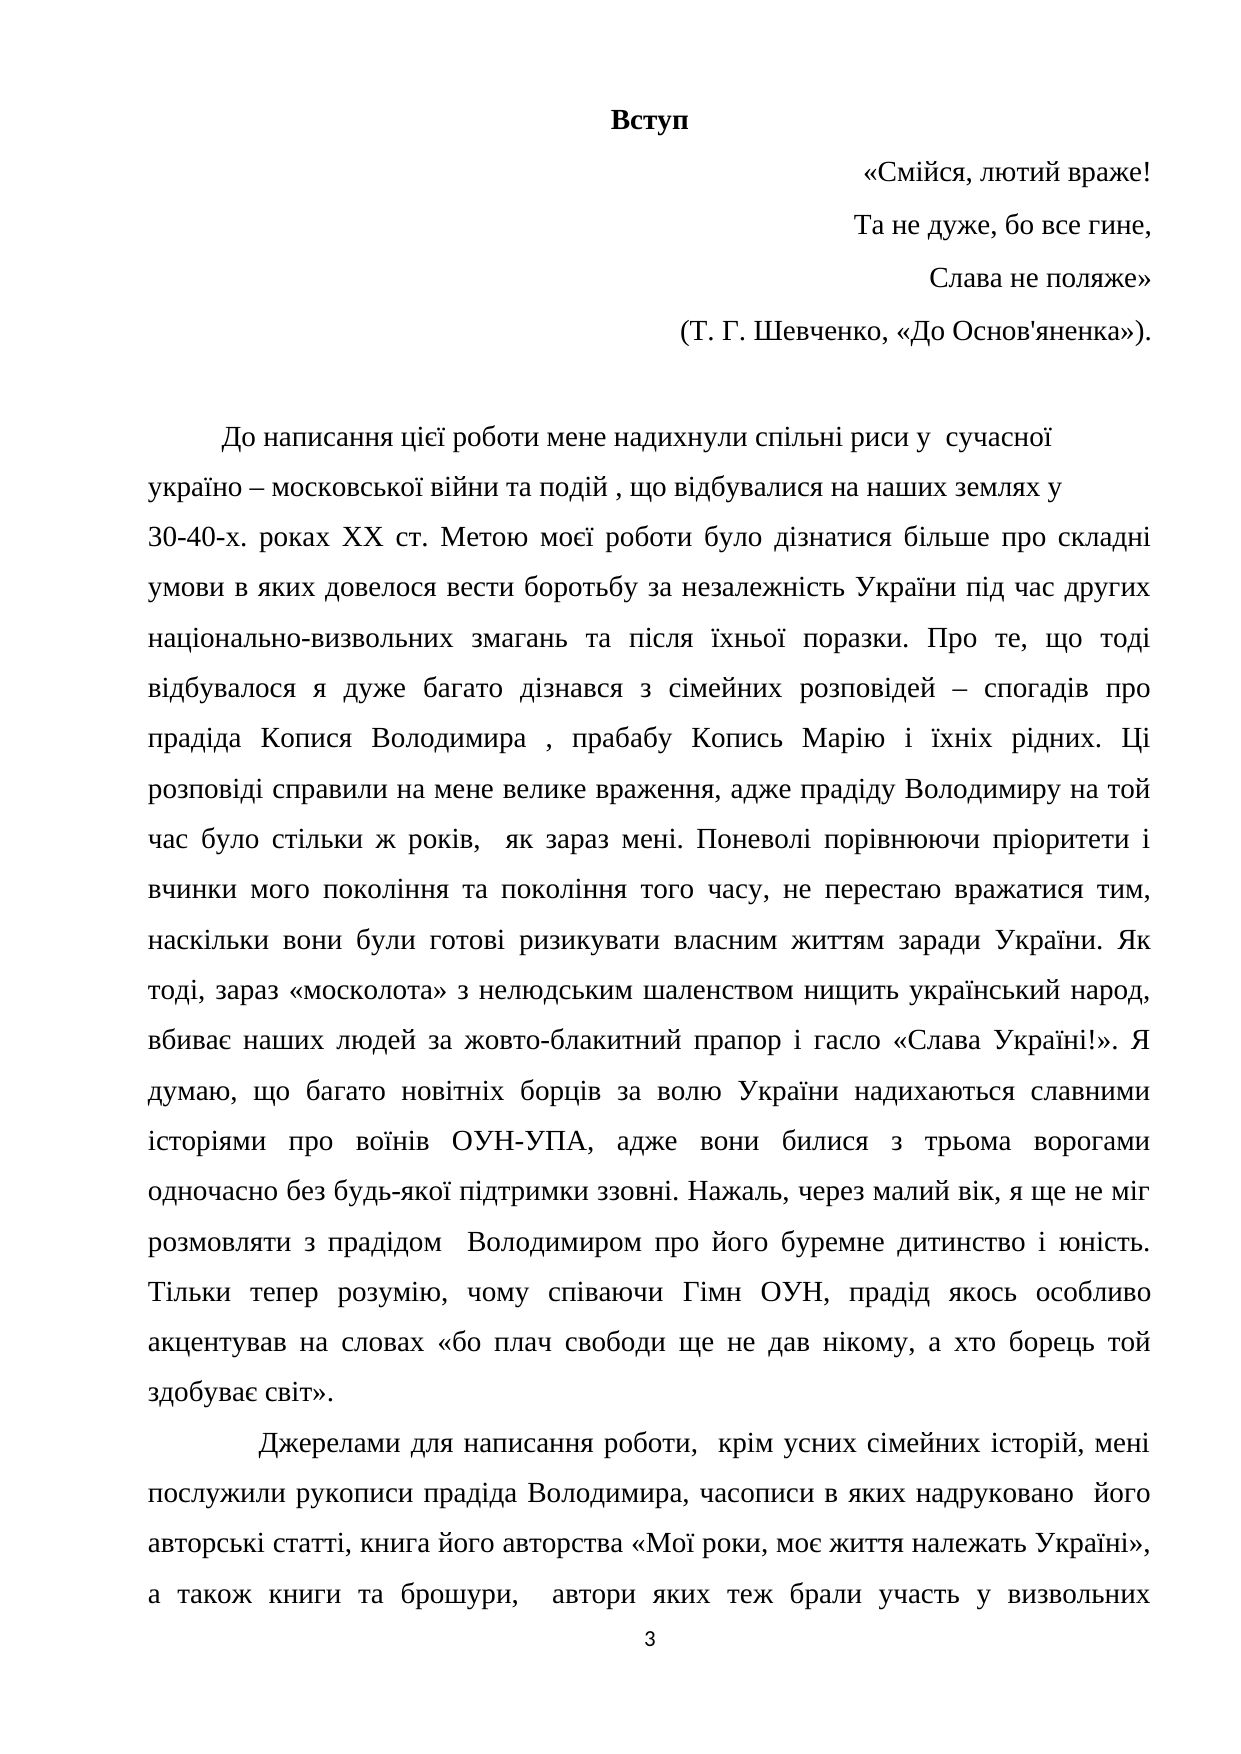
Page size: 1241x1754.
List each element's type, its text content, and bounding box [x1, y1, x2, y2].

text 30-40-х. роках XX ст. Метою моєї роботи було дізнатися більше про складні умови в яких довелося вести боротьбу за незалежність України під час других національно-визвольних змагань та після їхньої поразки. Про те, що тоді відбувалося я дуже багато дізнався з сімейних розповідей – спогадів про прадіда Копися Володимира , прабабу Копись Марію і їхніх рідних. Ці розповіді справили на мене велике враження, адже прадіду Володимиру на той час було стільки ж років, як зараз мені. Поневолі порівнюючи пріоритети і вчинки мого покоління та покоління того часу, не перестаю вражатися тим, наскільки вони були готові ризикувати власним життям заради України. Як тоді, зараз «москолота» з нелюдським шаленством нищить український народ, вбиває наших людей за жовто-блакитний прапор і гасло «Слава Україні!». Я думаю, що багато новітніх борців за волю України надихаються славними історіями про воїнів ОУН-УПА, адже вони билися з трьома ворогами одночасно без будь-якої підтримки ззовні. Нажаль, через малий вік, я ще не міг розмовляти з прадідом Володимиром про його буремне дитинство і юність. Тільки тепер розумію, чому співаючи Гімн ОУН, прадід якось особливо акцентував на словах «бо плач свободи ще не дав нікому, а хто борець той здобуває світ». [148, 519, 1152, 1408]
text До написання цієї роботи мене надихнули спільні риси у сучасної [148, 419, 1152, 452]
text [148, 1425, 1152, 1609]
text «Смійся, лютий враже! [148, 154, 1152, 188]
text Та не дуже, бо все гине, [148, 207, 1152, 241]
text (Т. Г. Шевченко, «До Основ'яненка»). [148, 313, 1152, 347]
text Вступ [148, 102, 1152, 135]
text Слава не поляже» [148, 260, 1152, 294]
text україно – московської війни та подій , що відбувалися на наших землях у [148, 469, 1152, 502]
